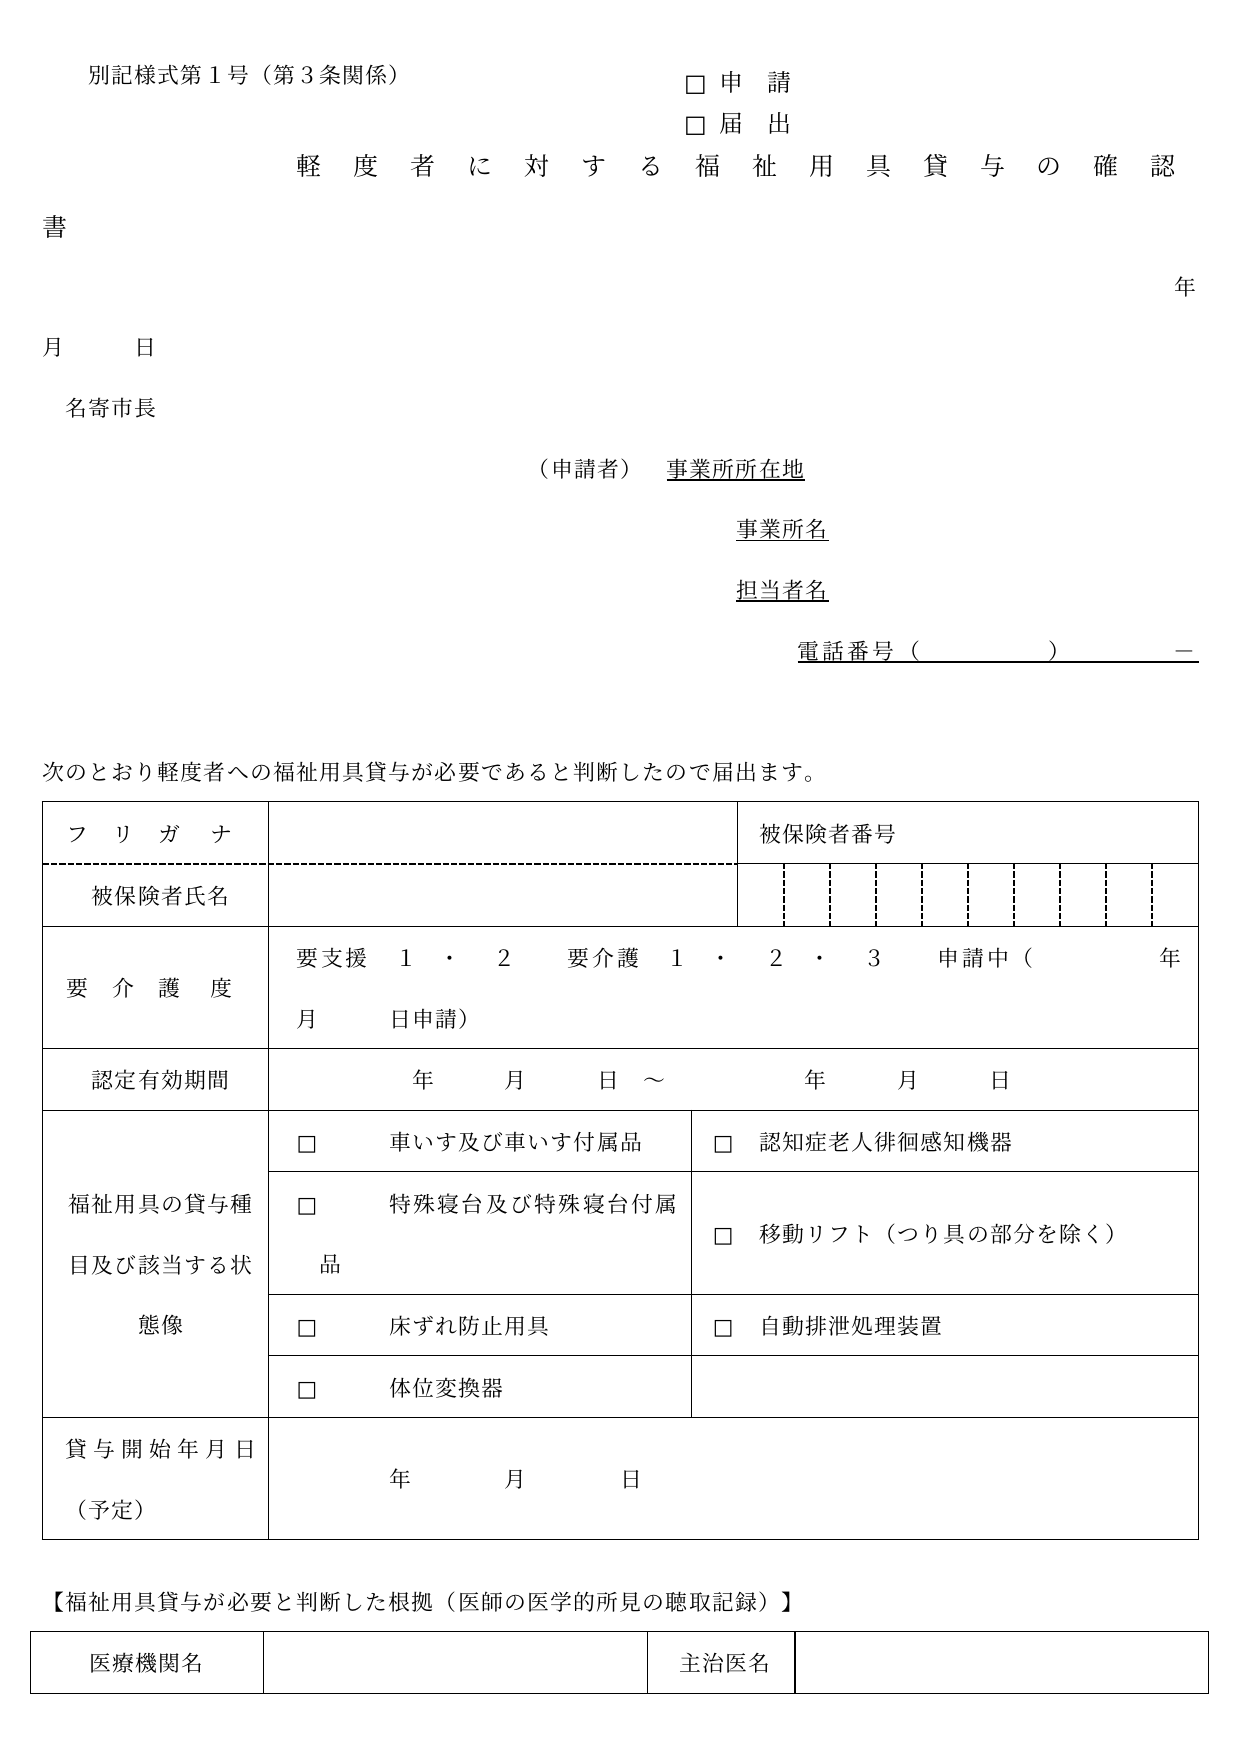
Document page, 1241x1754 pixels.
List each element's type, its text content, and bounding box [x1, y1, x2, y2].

table_cell 要介護度 [43, 927, 268, 1048]
text 事業所名 [42, 498, 1198, 559]
table_cell [1014, 864, 1060, 926]
table_header [796, 1632, 1208, 1693]
table_cell 移動リフト（つり具の部分を除く） [692, 1172, 1198, 1293]
table_cell 認知症老人徘徊感知機器 [692, 1111, 1198, 1171]
text 次のとおり軽度者への福祉用具貸与が必要であると判断したので届出ます。 [42, 741, 1198, 801]
table_header 被保険者番号 [738, 802, 1198, 863]
table_header フリガナ [43, 802, 268, 863]
table_cell 車いす及び車いす付属品 [269, 1111, 691, 1171]
table_cell [738, 864, 784, 926]
text 担当者名 [42, 559, 1198, 619]
table_cell [922, 864, 968, 926]
table_cell [876, 864, 922, 926]
table_header 医療機関名 [31, 1632, 263, 1693]
table_cell [1060, 864, 1106, 926]
table_cell [692, 1356, 1198, 1417]
table_cell [269, 863, 737, 926]
table_cell 年 月 日 [269, 1418, 1198, 1539]
table_cell [1152, 864, 1198, 926]
table_header [264, 1632, 647, 1693]
table_cell 要支援 １ ･ ２ 要介護 １ ･ ２ ･ ３ 申請中（ 年 月 日申請） [269, 927, 1198, 1048]
table_cell [784, 864, 830, 926]
table_cell 自動排泄処理装置 [692, 1295, 1198, 1355]
table_cell 体位変換器 [269, 1356, 691, 1417]
text 名寄市長 [42, 377, 1198, 437]
text （申請者） 事業所所在地 [42, 437, 1198, 498]
table_cell [968, 864, 1014, 926]
table_cell [830, 864, 876, 926]
table_cell 貸与開始年月日（予定） [43, 1418, 268, 1539]
table_cell 認定有効期間 [43, 1049, 268, 1109]
table_header 主治医名 [648, 1632, 794, 1693]
text 電話番号（ ） － [42, 619, 1198, 710]
table_header [269, 802, 737, 863]
table_cell 特殊寝台及び特殊寝台付属品 [269, 1172, 691, 1293]
text 【福祉用具貸与が必要と判断した根拠（医師の医学的所見の聴取記録）】 [42, 1570, 1198, 1631]
table_cell 福祉用具の貸与種目及び該当する状態像 [43, 1111, 268, 1417]
table_cell 床ずれ防止用具 [269, 1295, 691, 1355]
table_cell [1106, 864, 1152, 926]
text 軽度者に対する福祉用具貸与の確認 書 [42, 134, 1198, 256]
list 別記様式第１号（第３条関係） [42, 43, 1198, 104]
table_cell 被保険者氏名 [43, 863, 268, 926]
text 年 月 日 [42, 256, 1198, 377]
table_cell 年 月 日 ～ 年 月 日 [269, 1049, 1198, 1109]
